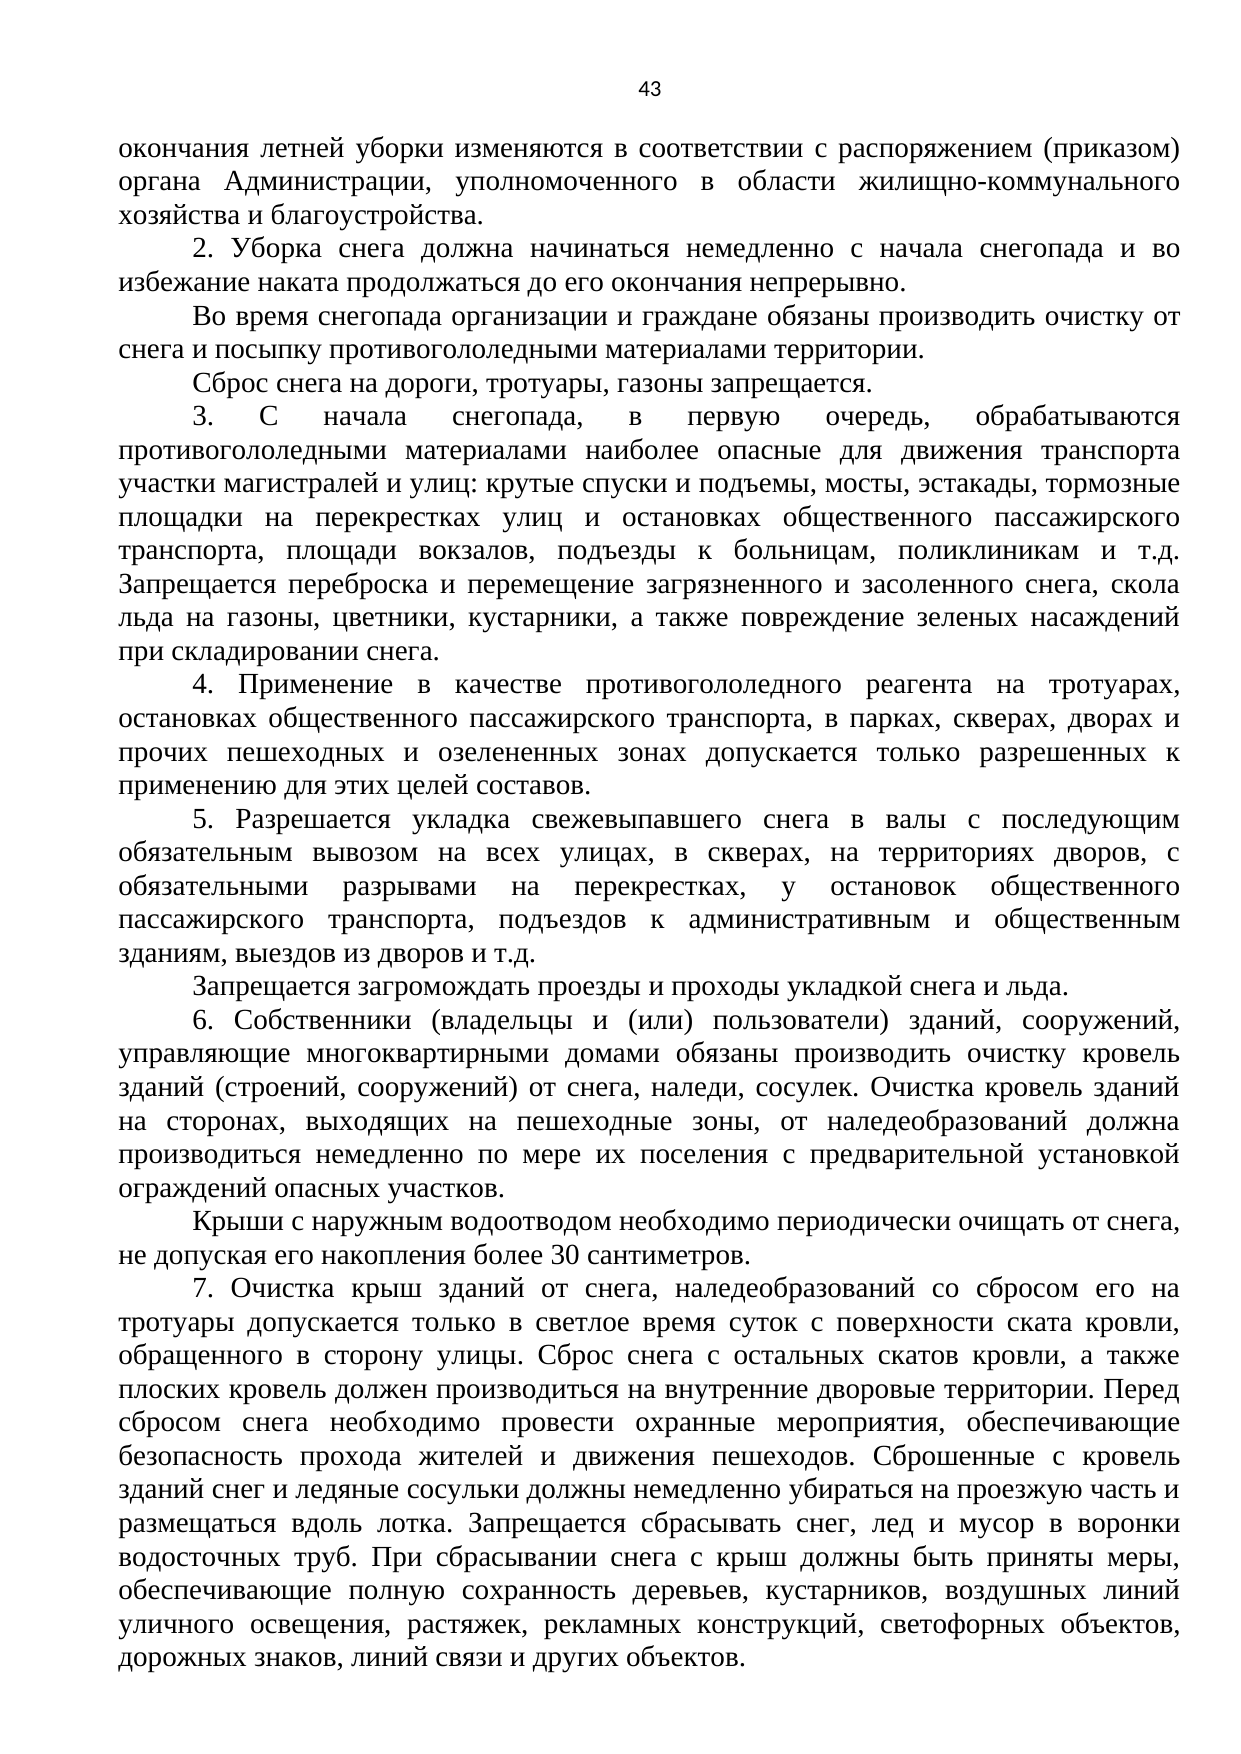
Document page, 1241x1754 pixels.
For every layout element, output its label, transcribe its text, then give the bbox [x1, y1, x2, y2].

text Запрещается загромождать проезды и проходы укладкой снега и льда. [118, 968, 1181, 1002]
text Во время снегопада организации и граждане обязаны производить очистку от снега и посыпку противогололедными материалами территории. [118, 298, 1181, 365]
text 6. Собственники (владельцы и (или) пользователи) зданий, сооружений, управляющие многоквартирными домами обязаны производить очистку кровель зданий (строений, сооружений) от снега, наледи, сосулек. Очистка кровель зданий на сторонах, выходящих на пешеходные зоны, от наледеобразований должна производиться немедленно по мере их поселения с предварительной установкой ограждений опасных участков. [118, 1002, 1181, 1203]
text 5. Разрешается укладка свежевыпавшего снега в валы с последующим обязательным вывозом на всех улицах, в скверах, на территориях дворов, с обязательными разрывами на перекрестках, у остановок общественного пассажирского транспорта, подъездов к административным и общественным зданиям, выездов из дворов и т.д. [118, 801, 1181, 968]
text 4. Применение в качестве противогололедного реагента на тротуарах, остановках общественного пассажирского транспорта, в парках, скверах, дворах и прочих пешеходных и озелененных зонах допускается только разрешенных к применению для этих целей составов. [118, 667, 1181, 801]
text Крыши с наружным водоотводом необходимо периодически очищать от снега, не допуская его накопления более 30 сантиметров. [118, 1203, 1181, 1270]
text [118, 130, 1181, 231]
text 3. С начала снегопада, в первую очередь, обрабатываются противогололедными материалами наиболее опасные для движения транспорта участки магистралей и улиц: крутые спуски и подъемы, мосты, эстакады, тормозные площадки на перекрестках улиц и остановках общественного пассажирского транспорта, площади вокзалов, подъезды к больницам, поликлиникам и т.д. Запрещается переброска и перемещение загрязненного и засоленного снега, скола льда на газоны, цветники, кустарники, а также повреждение зеленых насаждений при складировании снега. [118, 398, 1181, 667]
text 7. Очистка крыш зданий от снега, наледеобразований со сбросом его на тротуары допускается только в светлое время суток с поверхности ската кровли, обращенного в сторону улицы. Сброс снега с остальных скатов кровли, а также плоских кровель должен производиться на внутренние дворовые территории. Перед сбросом снега необходимо провести охранные мероприятия, обеспечивающие безопасность прохода жителей и движения пешеходов. Сброшенные с кровель зданий снег и ледяные сосульки должны немедленно убираться на проезжую часть и размещаться вдоль лотка. Запрещается сбрасывать снег, лед и мусор в воронки водосточных труб. При сбрасывании снега с крыш должны быть приняты меры, обеспечивающие полную сохранность деревьев, кустарников, воздушных линий уличного освещения, растяжек, рекламных конструкций, светофорных объектов, дорожных знаков, линий связи и других объектов. [118, 1270, 1181, 1673]
text 2. Уборка снега должна начинаться немедленно с начала снегопада и во избежание наката продолжаться до его окончания непрерывно. [118, 231, 1181, 298]
text Сброс снега на дороги, тротуары, газоны запрещается. [118, 365, 1181, 398]
